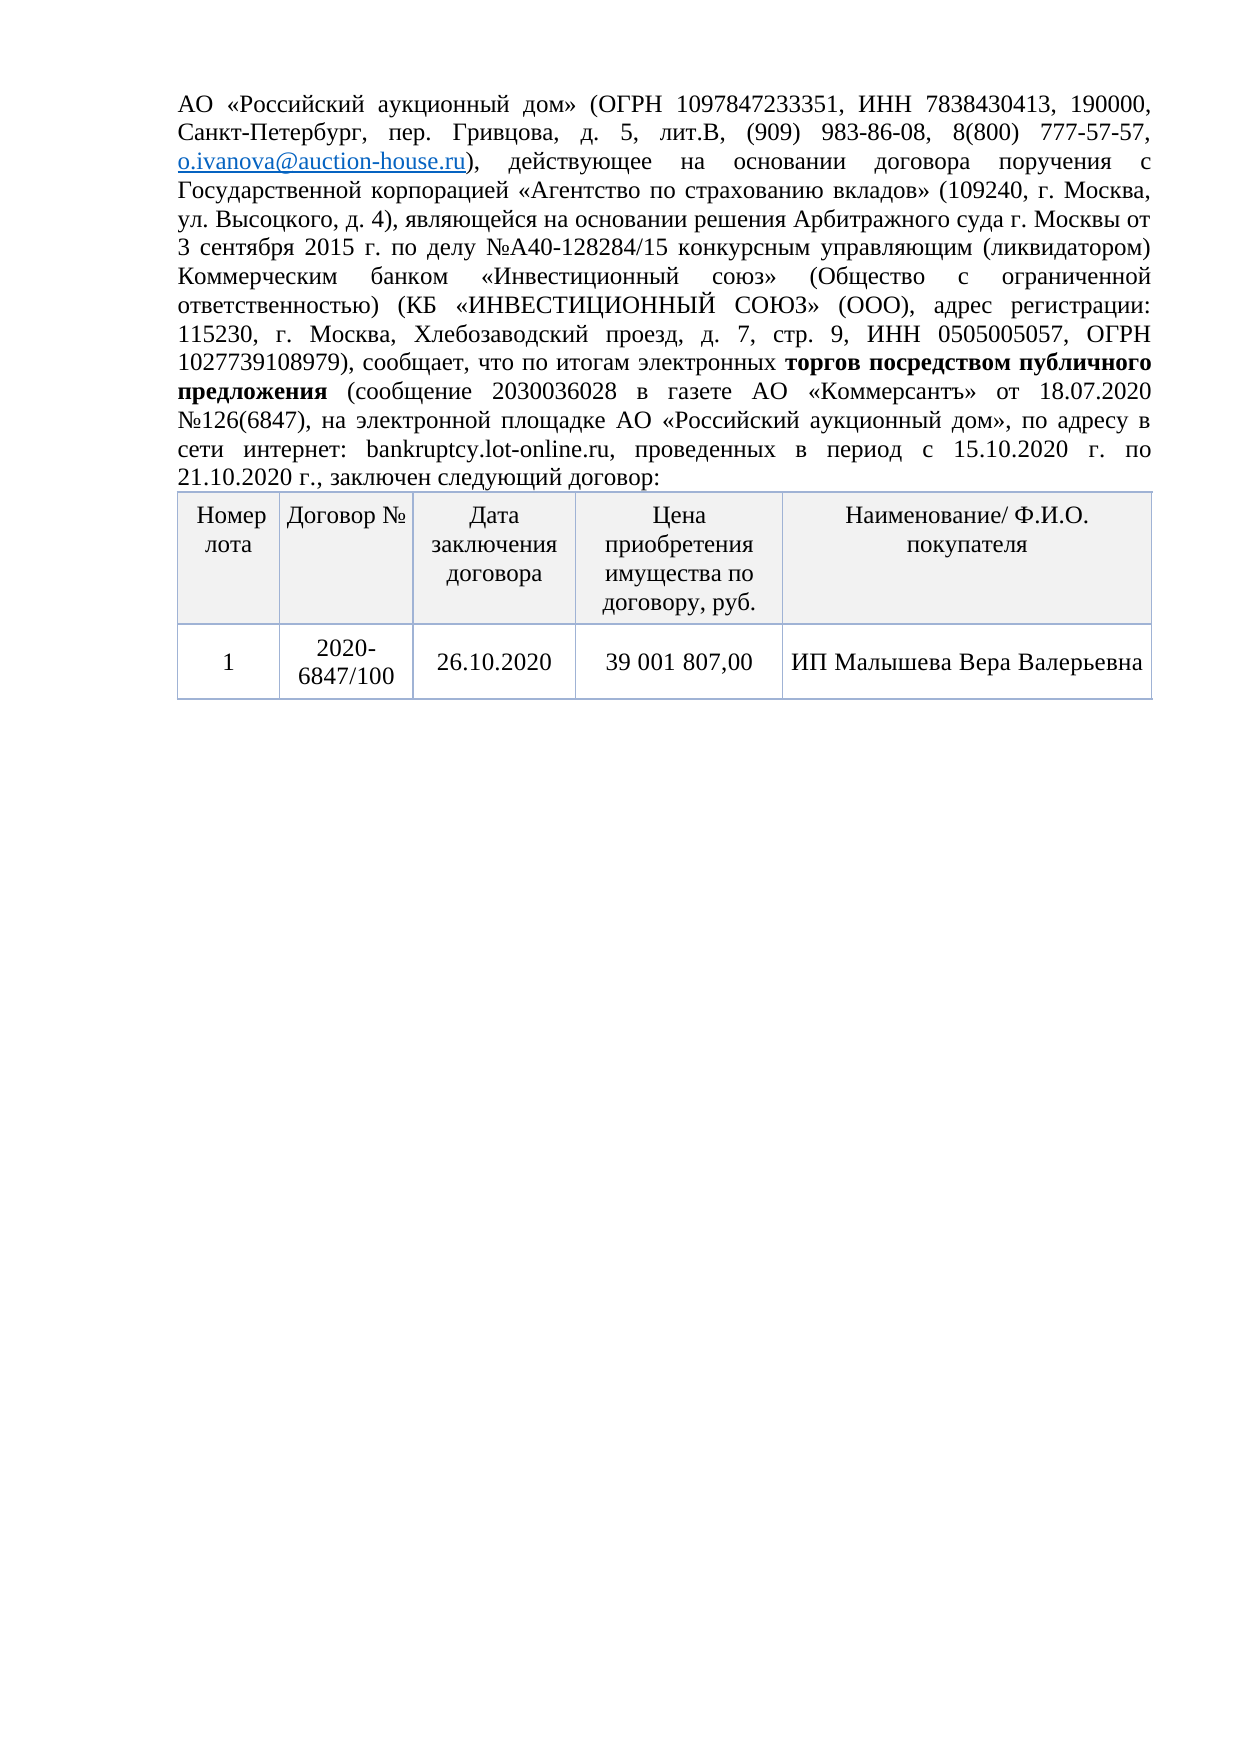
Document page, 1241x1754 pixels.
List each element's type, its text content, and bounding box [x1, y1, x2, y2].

table_cell ИП Малышева Вера Валерьевна [783, 625, 1151, 698]
table_header Дата заключения договора [414, 493, 575, 623]
table_cell 1 [178, 625, 279, 698]
table_cell 26.10.2020 [414, 625, 575, 698]
text АО «Российский аукционный дом» (ОГРН 1097847233351, ИНН 7838430413, 190000, Санкт-Петербург, пер. Гривцова, д. 5, лит.В, (909) 983-86-08, 8(800) 777-57-57, o.ivanova@auction-house.ru), действующее на основании договора поручения с Государственной корпорацией «Агентство по страхованию вкладов» (109240, г. Москва, ул. Высоцкого, д. 4), являющейся на основании решения Арбитражного суда г. Москвы от 3 сентября 2015 г. по делу №А40-128284/15 конкурсным управляющим (ликвидатором) Коммерческим банком «Инвестиционный союз» (Общество с ограниченной ответственностью) (КБ «ИНВЕСТИЦИОННЫЙ СОЮЗ» (ООО), адрес регистрации: 115230, г. Москва, Хлебозаводский проезд, д. 7, стр. 9, ИНН 0505005057, ОГРН 1027739108979), сообщает, что по итогам электронных торгов посредством публичного предложения (сообщение 2030036028 в газете АО «Коммерсантъ» от 18.07.2020 №126(6847), на электронной площадке АО «Российский аукционный дом», по адресу в сети интернет: bankruptcy.lot-online.ru, проведенных в период с 15.10.2020 г. по 21.10.2020 г., заключен следующий договор: [177, 89, 1152, 491]
table_header Номер лота [178, 493, 279, 623]
table_header Наименование/ Ф.И.О. покупателя [783, 493, 1151, 623]
table_cell 39 001 807,00 [576, 625, 782, 698]
table_header Цена приобретения имущества по договору, руб. [576, 493, 782, 623]
table_cell 2020-6847/100 [280, 625, 412, 698]
table_header Договор № [280, 493, 412, 623]
